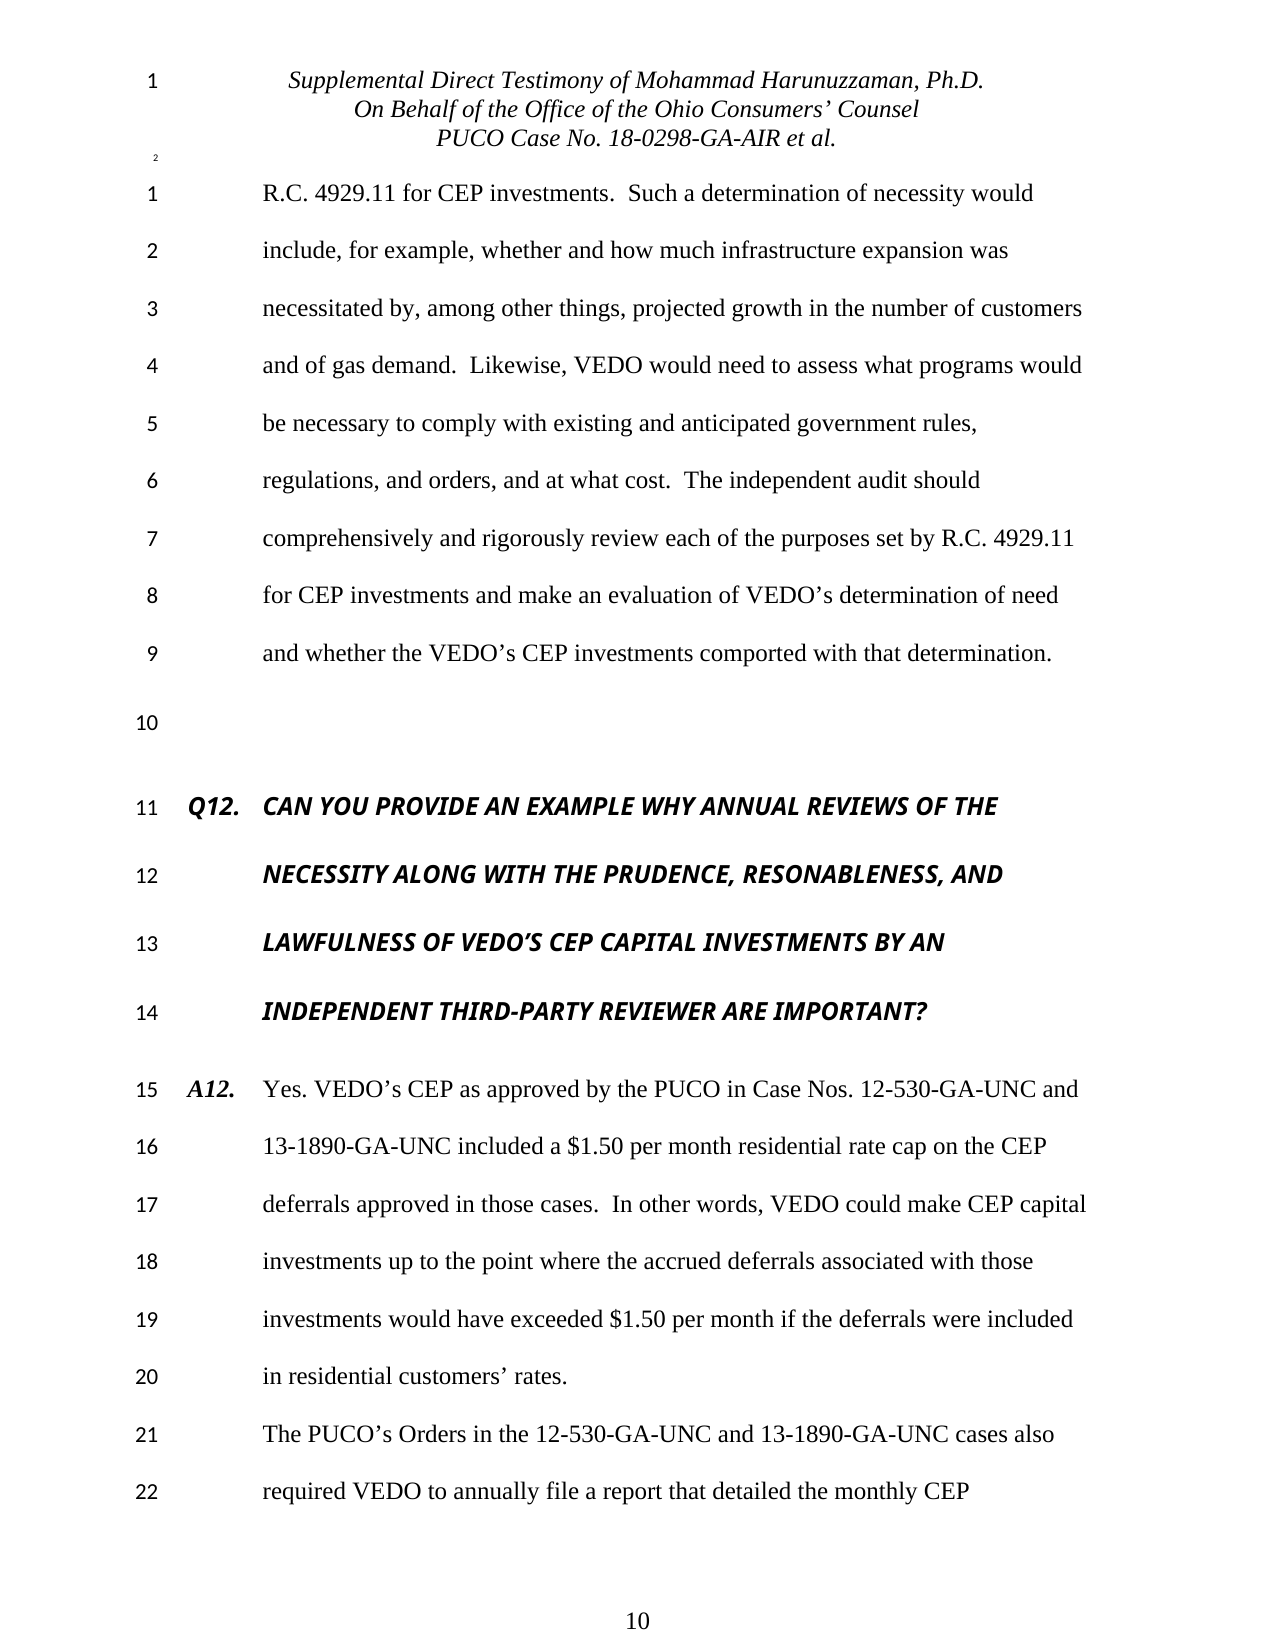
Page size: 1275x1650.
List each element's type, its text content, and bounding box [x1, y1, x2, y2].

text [262, 1419, 1087, 1505]
text A12. Yes. VEDO’s CEP as approved by the PUCO in Case Nos. 12-530-GA-UNC and 13-1890-GA-UNC included a $1.50 per month residential rate cap on the CEP deferrals approved in those cases. In other words, VEDO could make CEP capital investments up to the point where the accrued deferrals associated with those investments would have exceeded $1.50 per month if the deferrals were included in residential customers’ rates. [187, 1074, 1087, 1390]
text Q12. Can you provide an example why annual reviews of the necessity along with the prudence, resonableness, and lawfulness of vedo’s cep capital investments by an independent third-party reviewer are important? [187, 789, 1087, 1027]
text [187, 178, 1087, 667]
